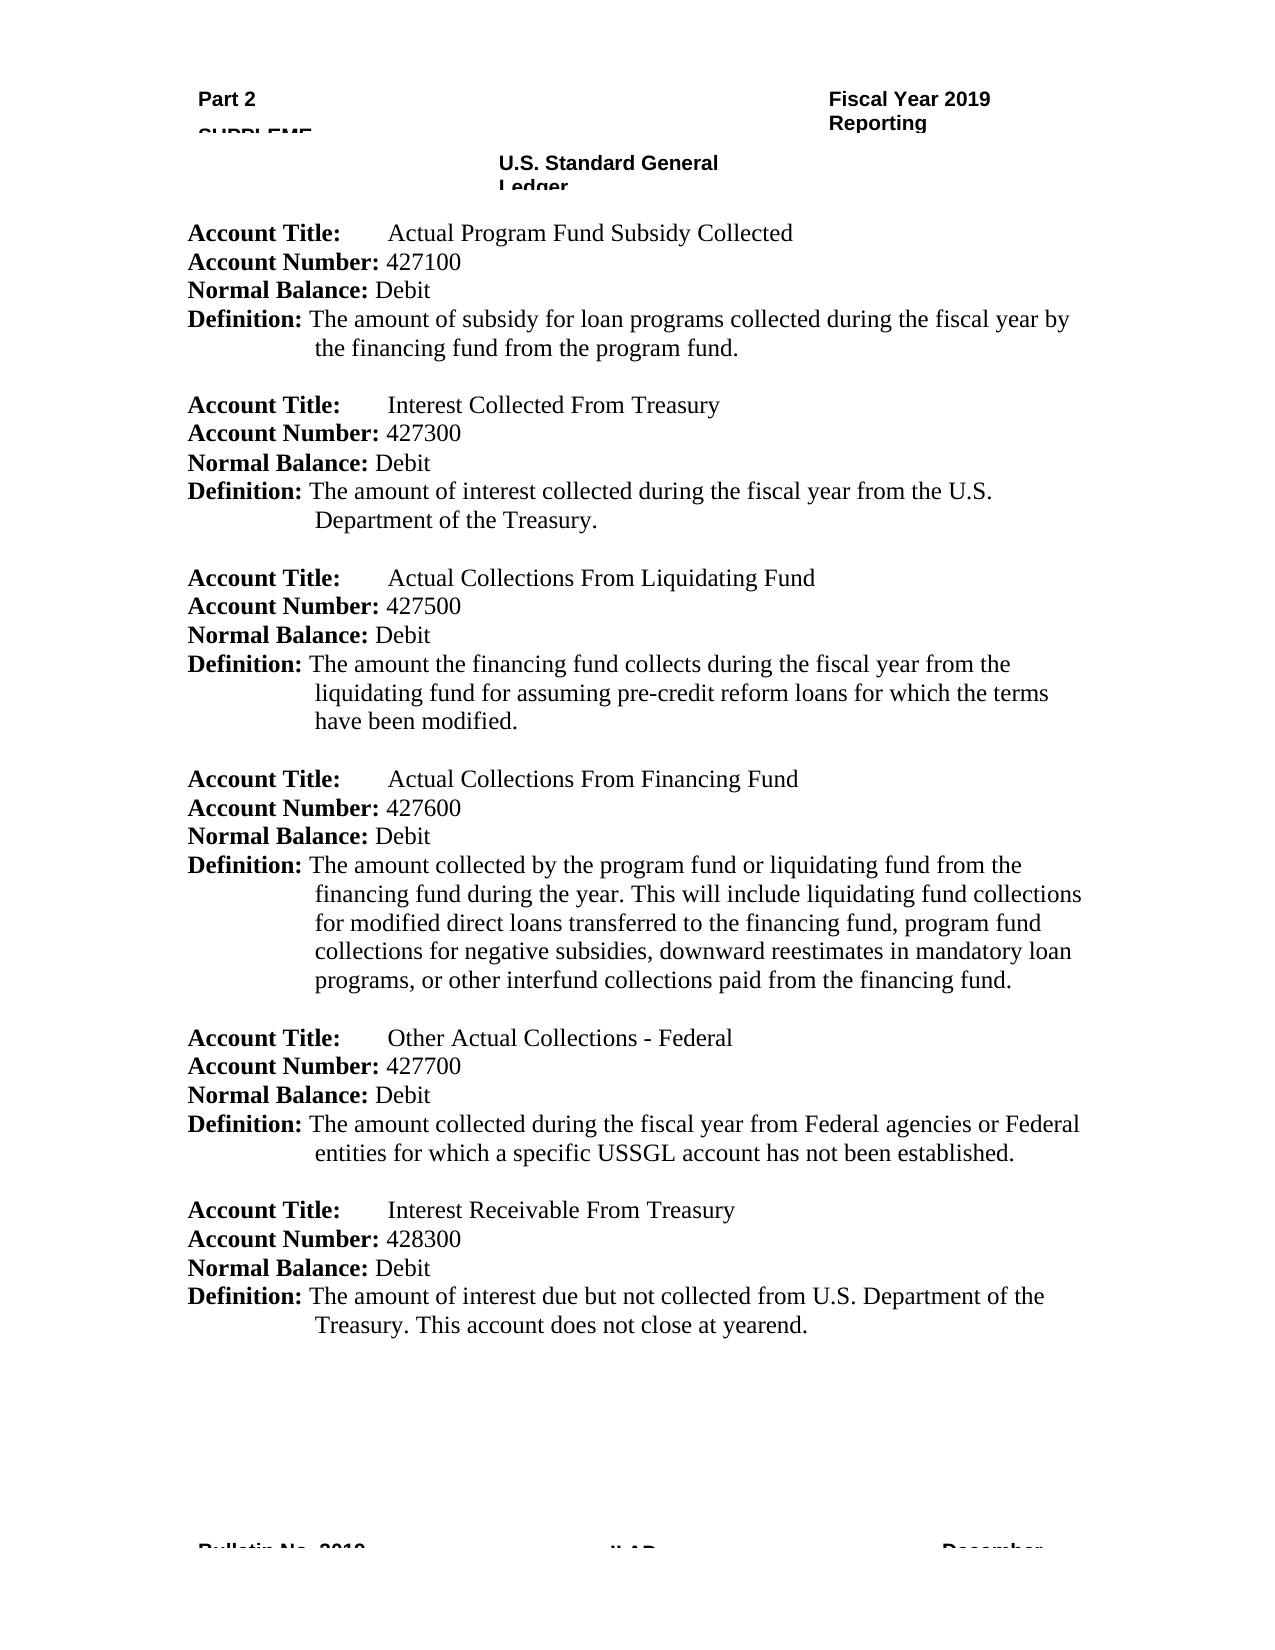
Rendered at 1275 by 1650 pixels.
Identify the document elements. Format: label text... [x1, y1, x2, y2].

text Normal Balance: Debit [187, 620, 1212, 649]
text Definition: The amount the financing fund collects during the fiscal year from the liquidating fund for assuming pre-credit reform loans for which the terms have been modified. [187, 649, 1051, 735]
text Account Title: Interest Collected From Treasury [187, 390, 1212, 419]
text Normal Balance: Debit [187, 1080, 1212, 1109]
text Account Number: 427100 [187, 247, 1212, 275]
text Definition: The amount of interest due but not collected from U.S. Department of the Treasury. This account does not close at yearend. [187, 1281, 1084, 1339]
text Account Title: Other Actual Collections - Federal [187, 1023, 1212, 1051]
text Account Number: 427600 [187, 793, 1212, 821]
text Normal Balance: Debit [187, 1253, 1212, 1281]
text Normal Balance: Debit [187, 275, 1212, 304]
text Definition: The amount collected during the fiscal year from Federal agencies or Federal entities for which a specific USSGL account has not been established. [187, 1109, 1087, 1166]
text Definition: The amount collected by the program fund or liquidating fund from the financing fund during the year. This will include liquidating fund collections for modified direct loans transferred to the financing fund, program fund collections for negative subsidies, downward reestimates in mandatory loan programs, or other interfund collections paid from the financing fund. [187, 850, 1084, 994]
text Account Title: Actual Program Fund Subsidy Collected [187, 218, 1212, 247]
text Account Number: 428300 [187, 1224, 1212, 1253]
text Account Number: 427500 [187, 591, 1212, 620]
text Account Title: Actual Collections From Liquidating Fund [187, 563, 1212, 591]
text Definition: The amount of subsidy for loan programs collected during the fiscal year by the financing fund from the program fund. [187, 304, 1084, 362]
text Account Title: Actual Collections From Financing Fund [187, 764, 1212, 793]
text Normal Balance: Debit [187, 821, 1212, 850]
text Account Number: 427300 [187, 419, 1212, 448]
text Definition: The amount of interest collected during the fiscal year from the U.S. Department of the Treasury. [187, 476, 1084, 534]
text Normal Balance: Debit [187, 448, 1212, 476]
text Account Title: Interest Receivable From Treasury [187, 1195, 1212, 1224]
text Account Number: 427700 [187, 1051, 1212, 1080]
